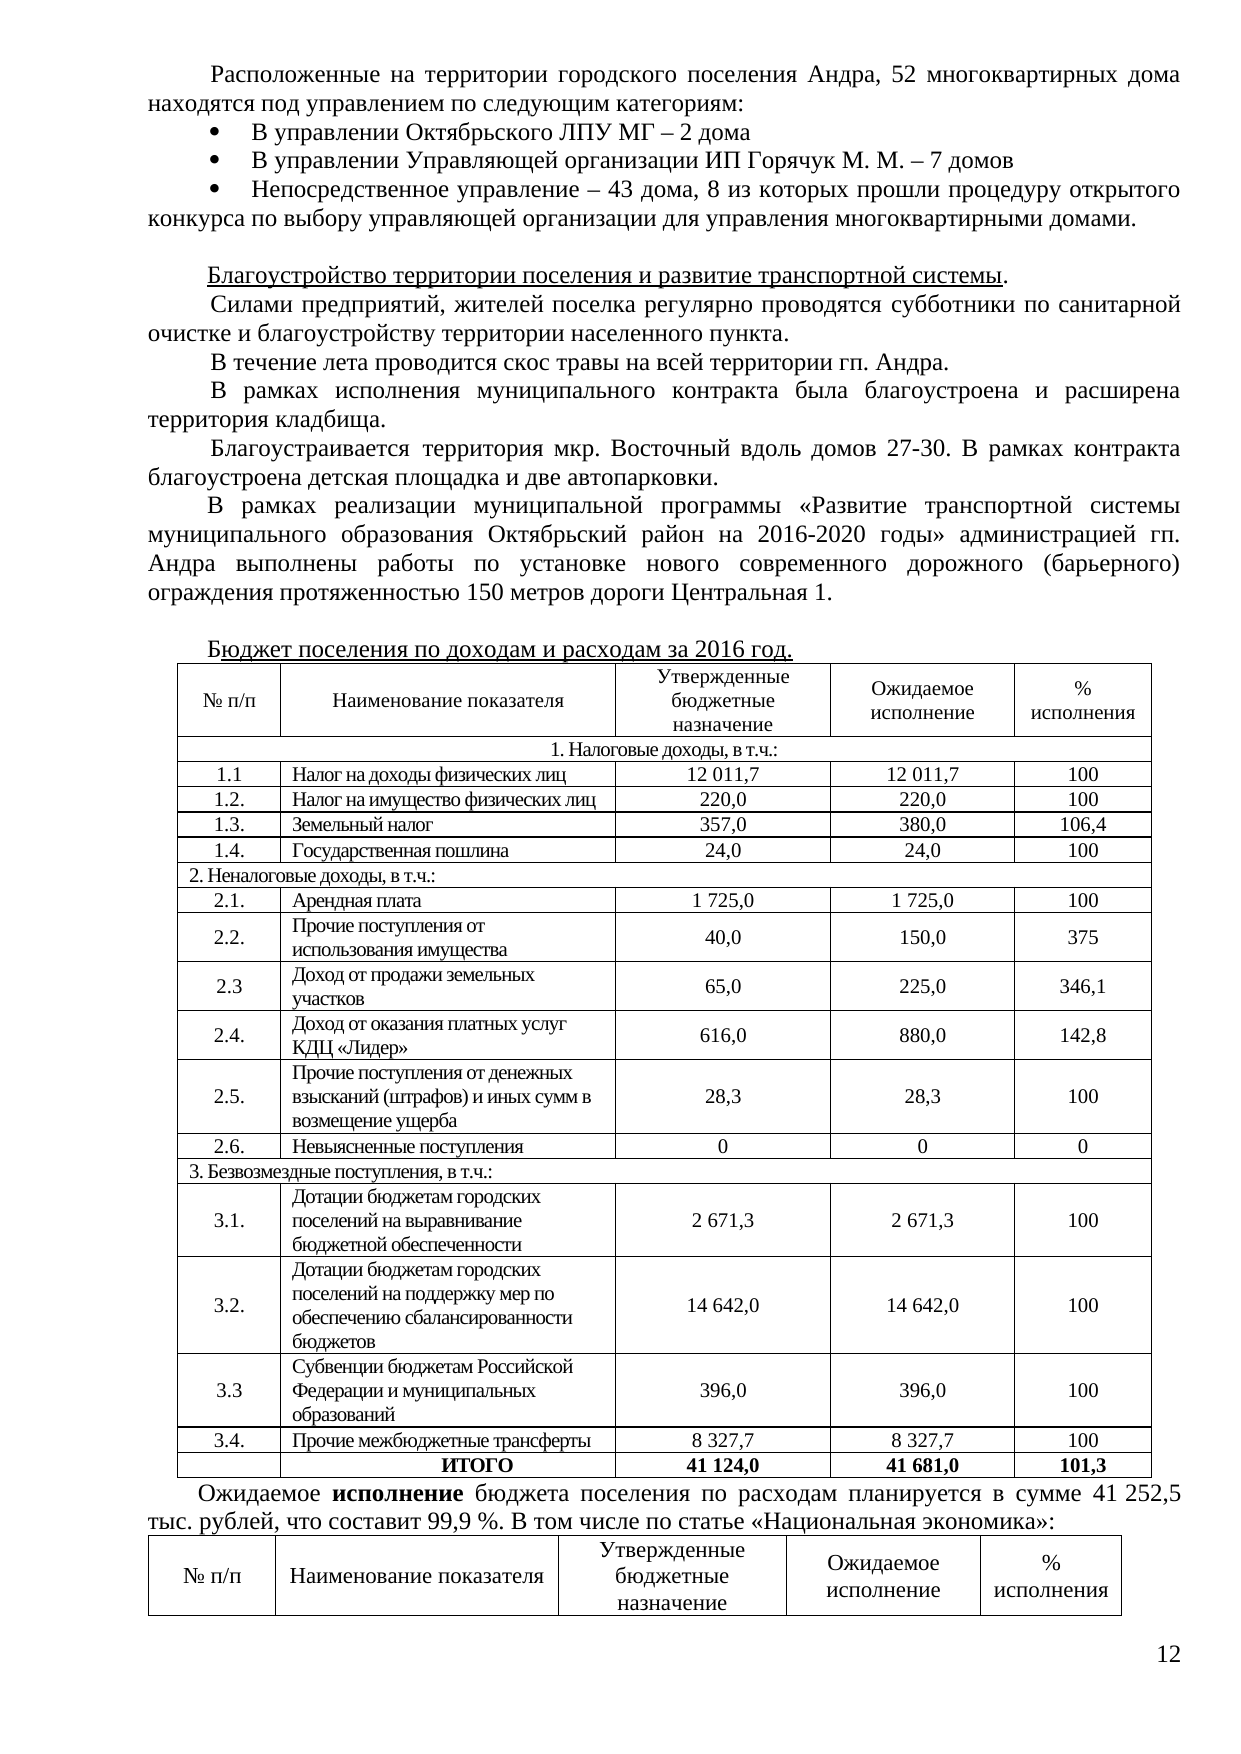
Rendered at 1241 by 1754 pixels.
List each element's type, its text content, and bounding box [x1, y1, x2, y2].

table_cell 41 681,0 [831, 1453, 1014, 1477]
text Бюджет поселения по доходам и расходам за 2016 год. [148, 634, 1181, 663]
table_cell 3.2. [178, 1257, 280, 1353]
table_cell 14 642,0 [616, 1257, 830, 1353]
table_cell 150,0 [831, 913, 1014, 961]
table_cell 2 671,3 [616, 1184, 830, 1256]
table_cell 12 011,7 [831, 762, 1014, 786]
table_cell 12 011,7 [616, 762, 830, 786]
table_header Наименование показателя [276, 1536, 558, 1615]
table_cell 346,1 [1015, 962, 1151, 1010]
table_cell Доход от оказания платных услуг КДЦ «Лидер» [281, 1011, 615, 1059]
table_cell 1.4. [178, 838, 280, 862]
table_header № п/п [178, 664, 280, 736]
table_cell 2.2. [178, 913, 280, 961]
list В управлении Управляющей организации ИП Горячук М. М. – 7 домов [148, 145, 1181, 174]
table_cell Арендная плата [281, 888, 615, 912]
table_cell 100 [1015, 1184, 1151, 1256]
table_cell 375 [1015, 913, 1151, 961]
table_cell 100 [1015, 1257, 1151, 1353]
table_cell 2 671,3 [831, 1184, 1014, 1256]
table_header Ожидаемое исполнение [787, 1536, 980, 1615]
table_header Ожидаемое исполнение [831, 664, 1014, 736]
table_cell 220,0 [831, 787, 1014, 811]
table_cell ИТОГО [281, 1453, 615, 1477]
table_cell 1 725,0 [831, 888, 1014, 912]
table_cell 100 [1015, 838, 1151, 862]
table_cell 220,0 [616, 787, 830, 811]
table_header % исполнения [981, 1536, 1121, 1615]
table_cell 28,3 [616, 1060, 830, 1132]
table_cell 2.4. [178, 1011, 280, 1059]
table_cell 100 [1015, 888, 1151, 912]
table_cell 106,4 [1015, 813, 1151, 836]
table_cell 380,0 [831, 813, 1014, 836]
table_cell 100 [1015, 762, 1151, 786]
table_cell 1.3. [178, 813, 280, 836]
table_cell 3.3 [178, 1354, 280, 1426]
table_cell 41 124,0 [616, 1453, 830, 1477]
table_cell 3. Безвозмездные поступления, в т.ч.: [178, 1159, 1151, 1183]
table_cell 2.1. [178, 888, 280, 912]
table_cell 3.4. [178, 1428, 280, 1452]
table_cell 616,0 [616, 1011, 830, 1059]
table_cell Доход от продажи земельных участков [281, 962, 615, 1010]
table_cell 65,0 [616, 962, 830, 1010]
table_cell [178, 1453, 280, 1477]
table_cell 2.6. [178, 1134, 280, 1158]
table_cell 1. Налоговые доходы, в т.ч.: [178, 737, 1151, 761]
table_cell Прочие поступления от использования имущества [281, 913, 615, 961]
table_cell 2. Неналоговые доходы, в т.ч.: [178, 863, 1151, 887]
table_cell Дотации бюджетам городских поселений на поддержку мер по обеспечению сбалансированности бюджетов [281, 1257, 615, 1353]
table_header Утвержденные бюджетные назначение [559, 1536, 786, 1615]
text Благоустраивается территория мкр. Восточный вдоль домов 27-30. В рамках контракта благоустроена детская площадка и две автопарковки. [148, 433, 1181, 490]
table_cell 1 725,0 [616, 888, 830, 912]
table_cell 24,0 [616, 838, 830, 862]
table_header № п/п [149, 1536, 275, 1615]
list Непосредственное управление – 43 дома, 8 из которых прошли процедуру открытого конкурса по выбору управляющей организации для управления многоквартирными домами. [148, 174, 1181, 232]
table_cell Субвенции бюджетам Российской Федерации и муниципальных образований [281, 1354, 615, 1426]
table_cell 14 642,0 [831, 1257, 1014, 1353]
table_cell 100 [1015, 787, 1151, 811]
table_cell Государственная пошлина [281, 838, 615, 862]
table_cell 396,0 [831, 1354, 1014, 1426]
table_cell 1.2. [178, 787, 280, 811]
table_cell 0 [831, 1134, 1014, 1158]
table_cell Прочие поступления от денежных взысканий (штрафов) и иных сумм в возмещение ущерба [281, 1060, 615, 1132]
text Расположенные на территории городского поселения Андра, 52 многоквартирных дома находятся под управлением по следующим категориям: [148, 59, 1181, 117]
table_cell 24,0 [831, 838, 1014, 862]
list В управлении Октябрьского ЛПУ МГ – 2 дома [148, 117, 1181, 145]
table_header Утвержденные бюджетные назначение [616, 664, 830, 736]
table_cell 0 [616, 1134, 830, 1158]
text Силами предприятий, жителей поселка регулярно проводятся субботники по санитарной очистке и благоустройству территории населенного пункта. [148, 289, 1181, 347]
table_cell 100 [1015, 1354, 1151, 1426]
table_cell 1.1 [178, 762, 280, 786]
table_cell 2.3 [178, 962, 280, 1010]
table_cell 396,0 [616, 1354, 830, 1426]
table_header Наименование показателя [281, 664, 615, 736]
table_cell 2.5. [178, 1060, 280, 1132]
text В течение лета проводится скос травы на всей территории гп. Андра. [148, 347, 1181, 375]
table_cell 101,3 [1015, 1453, 1151, 1477]
table_cell Прочие межбюджетные трансферты [281, 1428, 615, 1452]
table_cell 28,3 [831, 1060, 1014, 1132]
text Благоустройство территории поселения и развитие транспортной системы. [148, 260, 1181, 289]
table_cell 100 [1015, 1428, 1151, 1452]
table_cell 8 327,7 [616, 1428, 830, 1452]
table_cell 880,0 [831, 1011, 1014, 1059]
table_cell 40,0 [616, 913, 830, 961]
table_header % исполнения [1015, 664, 1151, 736]
table_cell Земельный налог [281, 813, 615, 836]
table_cell Налог на доходы физических лиц [281, 762, 615, 786]
table_cell 100 [1015, 1060, 1151, 1132]
table_cell 142,8 [1015, 1011, 1151, 1059]
table_cell Дотации бюджетам городских поселений на выравнивание бюджетной обеспеченности [281, 1184, 615, 1256]
table_cell 3.1. [178, 1184, 280, 1256]
table_cell Налог на имущество физических лиц [281, 787, 615, 811]
list В рамках реализации муниципальной программы «Развитие транспортной системы муниципального образования Октябрьский район на 2016-2020 годы» администрацией гп. Андра выполнены работы по установке нового современного дорожного (барьерного) ограждения протяженностью дороги Центральная 1. [148, 490, 1181, 605]
table_cell 8 327,7 [831, 1428, 1014, 1452]
table_cell 0 [1015, 1134, 1151, 1158]
text Ожидаемое исполнение бюджета поселения по расходам планируется в сумме 41 252,5 тыс. рублей, что составит 99,9 %. В том числе по статье «Национальная экономика»: [148, 1478, 1181, 1535]
table_cell Невыясненные поступления [281, 1134, 615, 1158]
table_cell 225,0 [831, 962, 1014, 1010]
table_cell 357,0 [616, 813, 830, 836]
text В рамках исполнения муниципального контракта была благоустроена и расширена территория кладбища. [148, 375, 1181, 433]
